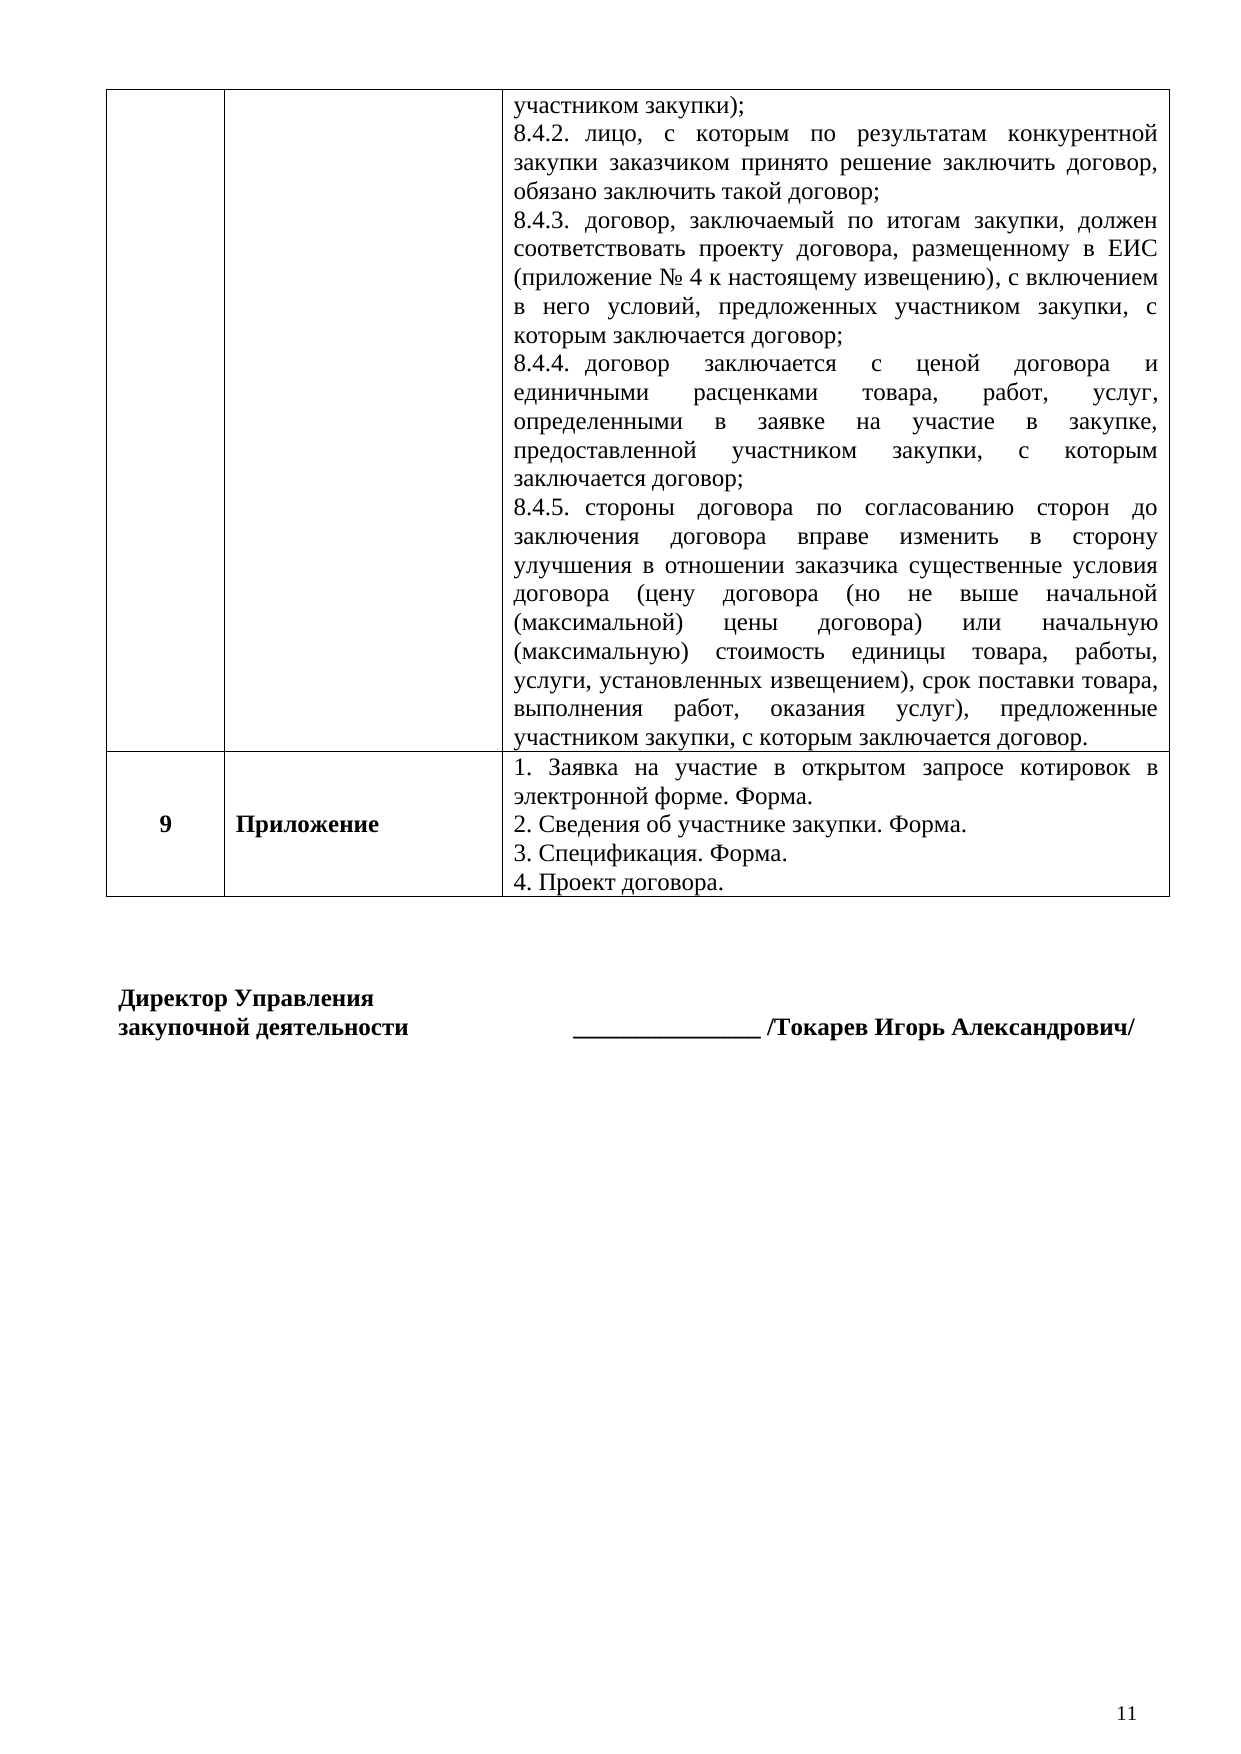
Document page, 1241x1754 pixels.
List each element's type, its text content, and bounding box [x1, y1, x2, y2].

table_cell 9 [107, 752, 224, 896]
table_cell Приложение [225, 752, 502, 896]
text Директор Управления закупочной деятельности _______________ /Токарев Игорь Александрович/ [118, 983, 1137, 1041]
table_cell 8 [107, 90, 224, 751]
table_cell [503, 90, 1169, 751]
table_cell 1. Заявка на участие в открытом запросе котировок в электронной форме. Форма. 2. Сведения об участнике закупки. Форма. 3. Спецификация. Форма. 4. Проект договора. [503, 752, 1169, 896]
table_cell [225, 90, 502, 751]
